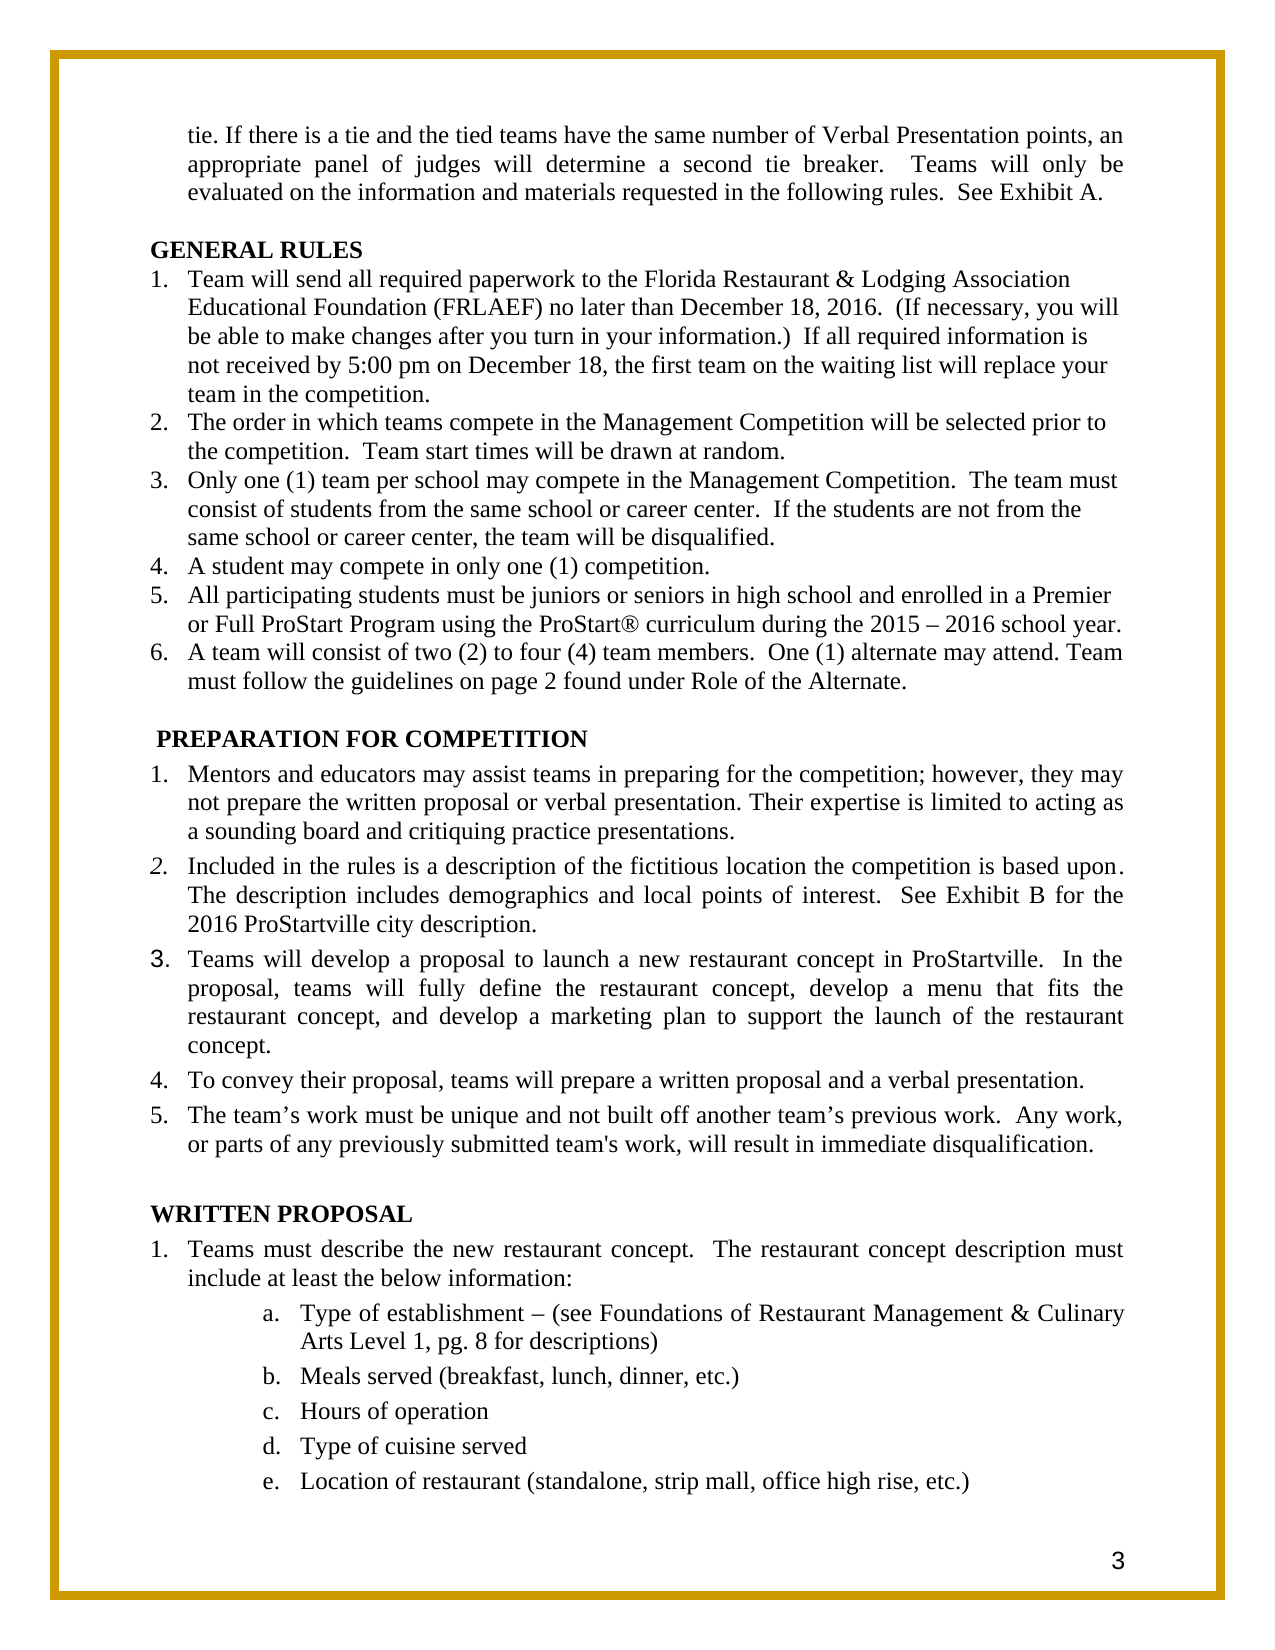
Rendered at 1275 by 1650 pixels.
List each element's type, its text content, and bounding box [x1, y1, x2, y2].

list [150, 120, 1125, 206]
list The order in which teams compete in the Management Competition will be selected prior to the competition. Team start times will be drawn at random. [150, 407, 1125, 465]
list Teams will develop a proposal to launch a new restaurant concept in ProStartville. In the proposal, teams will fully define the restaurant concept, develop a menu that fits the restaurant concept, and develop a marketing plan to support the launch of the restaurant concept. [150, 944, 1125, 1059]
list Mentors and educators may assist teams in preparing for the competition; however, they may not prepare the written proposal or verbal presentation. Their expertise is limited to acting as a sounding board and critiquing practice presentations. [150, 759, 1125, 845]
list A student may compete in only one (1) competition. [150, 551, 1125, 580]
list Type of cuisine served [262, 1431, 1125, 1460]
text General Rules [150, 235, 1125, 264]
list The team’s work must be unique and not built off another team’s previous work. Any work, or parts of any previously submitted team's work, will result in immediate disqualification. [150, 1100, 1125, 1158]
list Teams must describe the new restaurant concept. The restaurant concept description must include at least the below information: [150, 1234, 1125, 1291]
list All participating students must be juniors or seniors in high school and enrolled in a Premier or Full ProStart Program using the ProStart® curriculum during the 2015 – 2016 school year. [150, 580, 1125, 637]
list To convey their proposal, teams will prepare a written proposal and a verbal presentation. [150, 1065, 1125, 1094]
text Written Proposal [150, 1199, 1125, 1228]
list Type of establishment – (see Foundations of Restaurant Management & Culinary Arts Level 1, pg. 8 for descriptions) [262, 1298, 1125, 1355]
list Included in the rules is a description of the fictitious location the competition is based upon. The description includes demographics and local points of interest. See Exhibit B for the 2016 ProStartville city description. [150, 851, 1125, 937]
list Location of restaurant (standalone, strip mall, office high rise, etc.) [262, 1466, 1125, 1495]
list Team will send all required paperwork to the Florida Restaurant & Lodging Association Educational Foundation (FRLAEF) no later than December 18, 2016. (If necessary, you will be able to make changes after you turn in your information.) If all required information is not received by 5:00 pm on December 18, the first team on the waiting list will replace your team in the competition. [150, 264, 1125, 407]
list Only one (1) team per school may compete in the Management Competition. The team must consist of students from the same school or career center. If the students are not from the same school or career center, the team will be disqualified. [150, 465, 1125, 551]
list Hours of operation [262, 1396, 1125, 1425]
text Preparation for Competition [150, 724, 1125, 752]
list A team will consist of two (2) to four (4) team members. One (1) alternate may attend. Team must follow the guidelines on page 2 found under Role of the Alternate. [150, 637, 1125, 695]
list Meals served (breakfast, lunch, dinner, etc.) [262, 1361, 1125, 1390]
